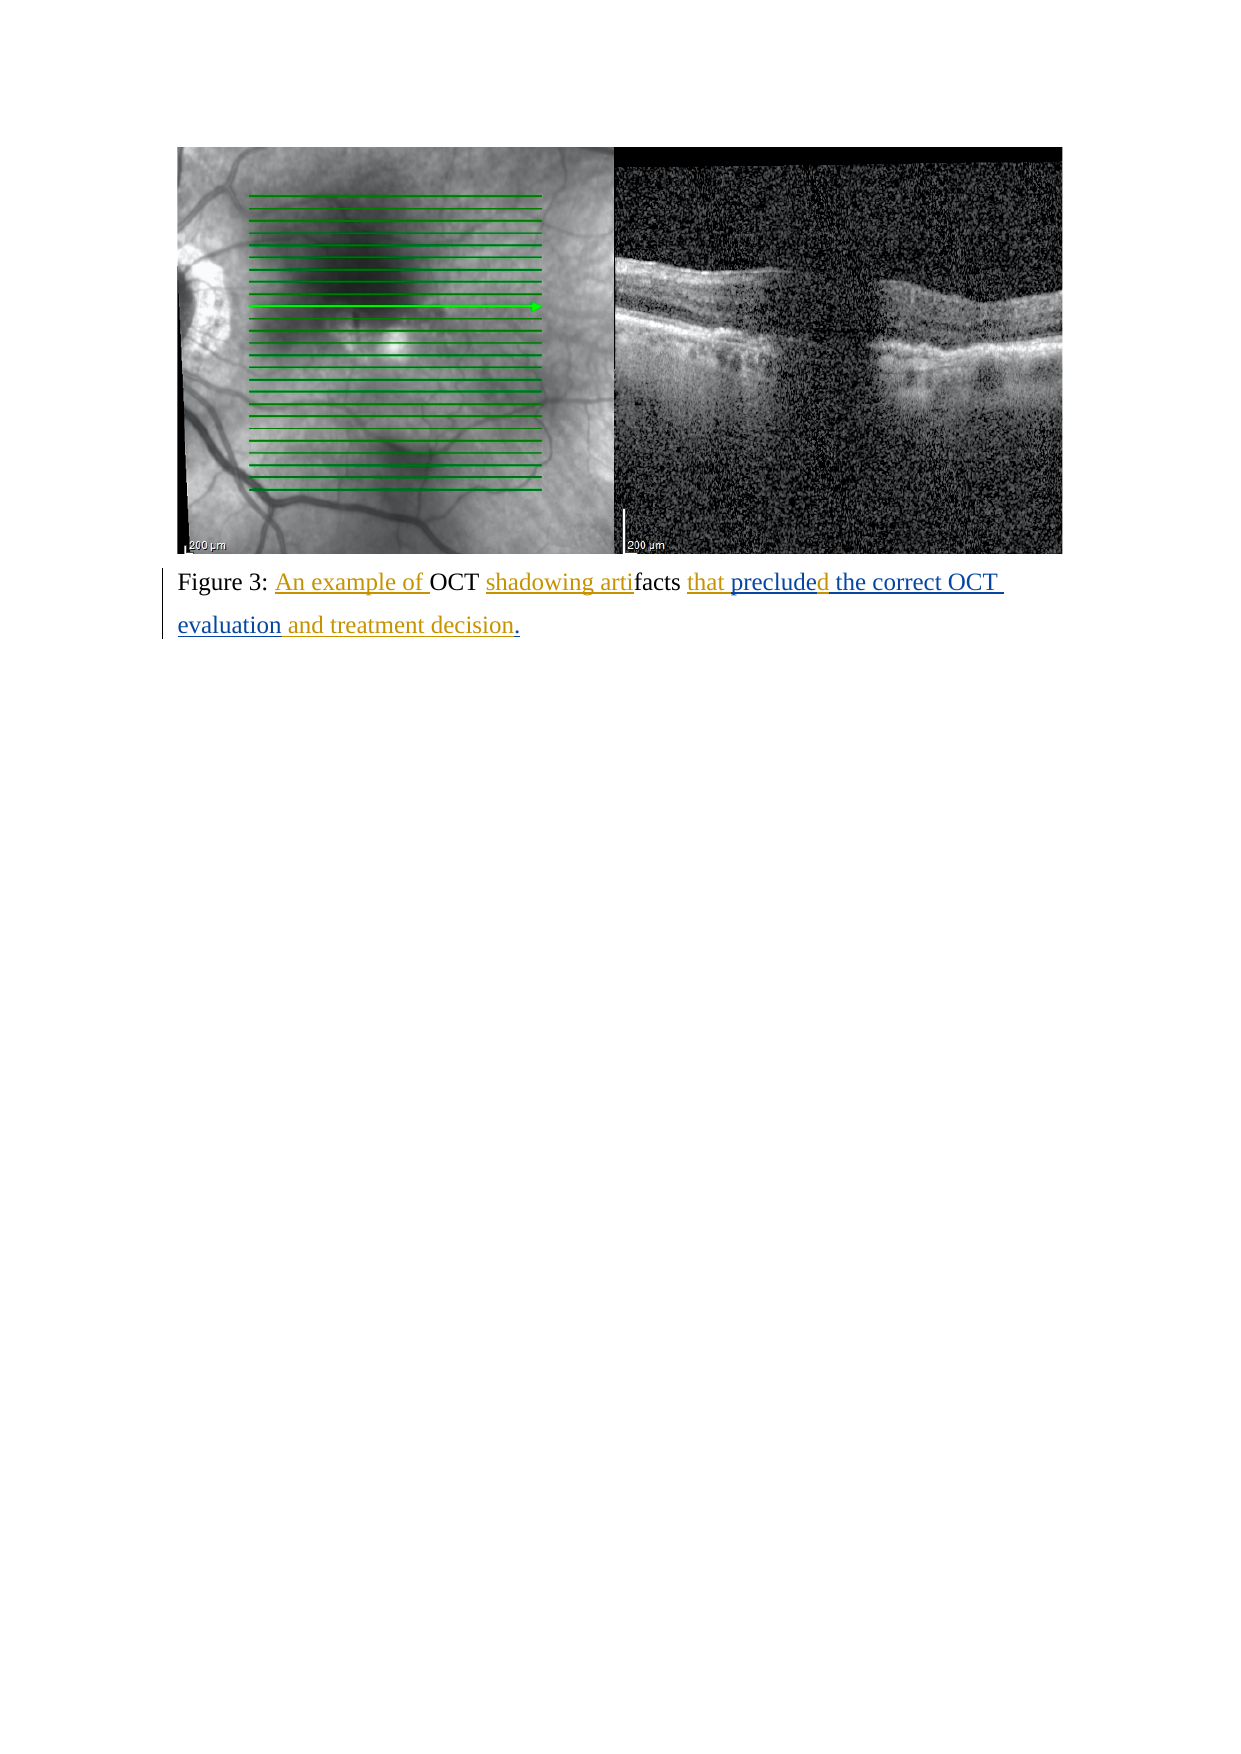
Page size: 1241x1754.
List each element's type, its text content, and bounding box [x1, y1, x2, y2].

text Figure 3: OCT facts [177, 567, 1063, 639]
picture [177, 147, 1063, 554]
